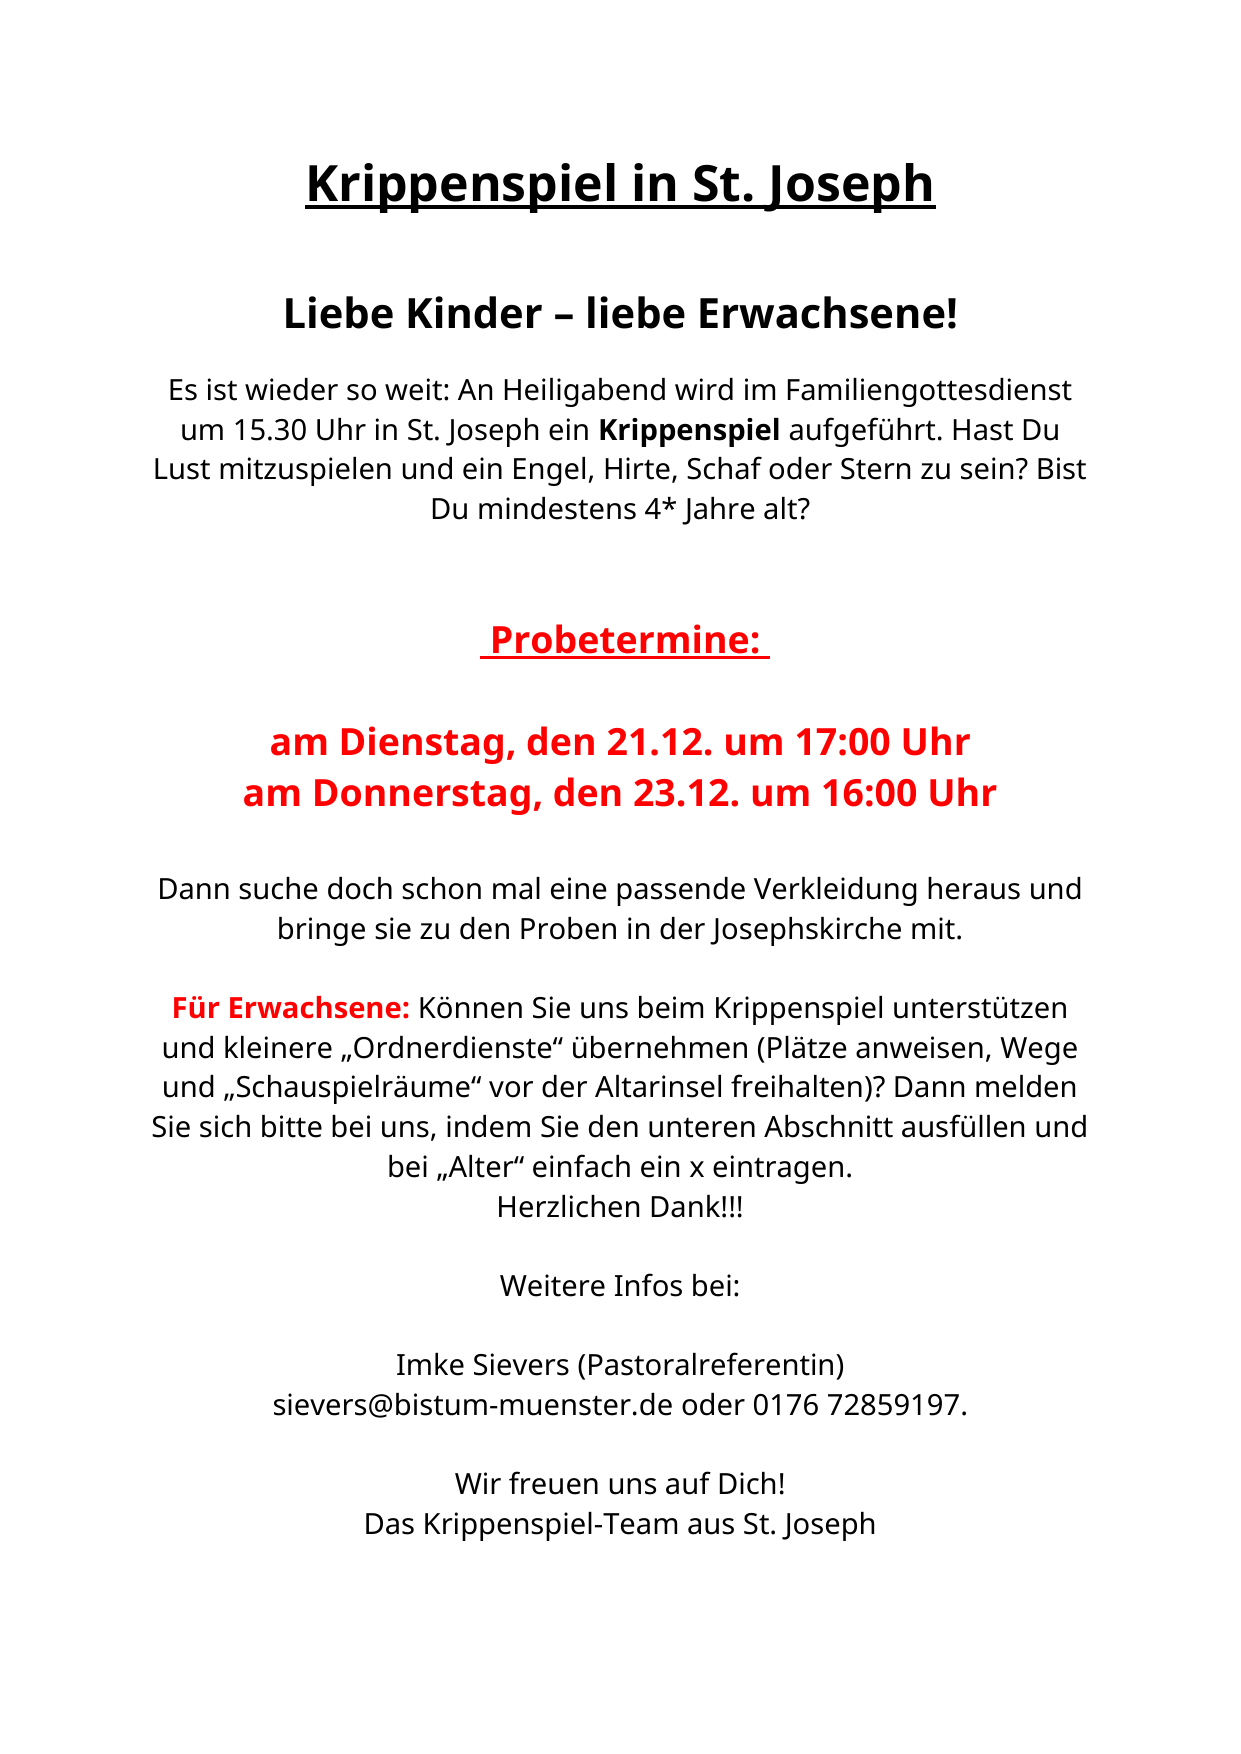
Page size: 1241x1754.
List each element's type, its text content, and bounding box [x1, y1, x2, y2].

text Das Krippenspiel-Team aus St. Joseph [148, 1503, 1093, 1543]
text Imke Sievers (Pastoralreferentin) [148, 1344, 1093, 1384]
text bringe sie zu den Proben in der Josephskirche mit. [148, 908, 1093, 948]
text Krippenspiel in St. Joseph [148, 148, 1093, 216]
text Wir freuen uns auf Dich! [148, 1464, 1093, 1503]
text Weitere Infos bei: [148, 1265, 1093, 1305]
text Es ist wieder so weit: An Heiligabend wird im Familiengottesdienst um 15.30 Uhr in St. Joseph ein Krippenspiel aufgeführt. Hast Du Lust mitzuspielen und ein Engel, Hirte, Schaf oder Stern zu sein? Bist Du mindestens 4* Jahre alt? [148, 369, 1093, 528]
text Herzlichen Dank!!! [148, 1186, 1093, 1226]
text sievers@bistum-muenster.de oder 0176 72859197. [148, 1384, 1093, 1424]
text am Dienstag, den 21.12. um 17:00 Uhr [148, 715, 1093, 766]
text Dann suche doch schon mal eine passende Verkleidung heraus und [148, 868, 1093, 908]
text Probetermine: [148, 613, 1093, 664]
text am Donnerstag, den 23.12. um 16:00 Uhr [148, 766, 1093, 817]
text Für Erwachsene: Können Sie uns beim Krippenspiel unterstützen und kleinere „Ordnerdienste“ übernehmen (Plätze anweisen, Wege und „Schauspielräume“ vor der Altarinsel freihalten)? Dann melden Sie sich bitte bei uns, indem Sie den unteren Abschnitt ausfüllen und bei „Alter“ einfach ein x eintragen. [148, 987, 1093, 1186]
text Liebe Kinder – liebe Erwachsene! [148, 284, 1093, 341]
